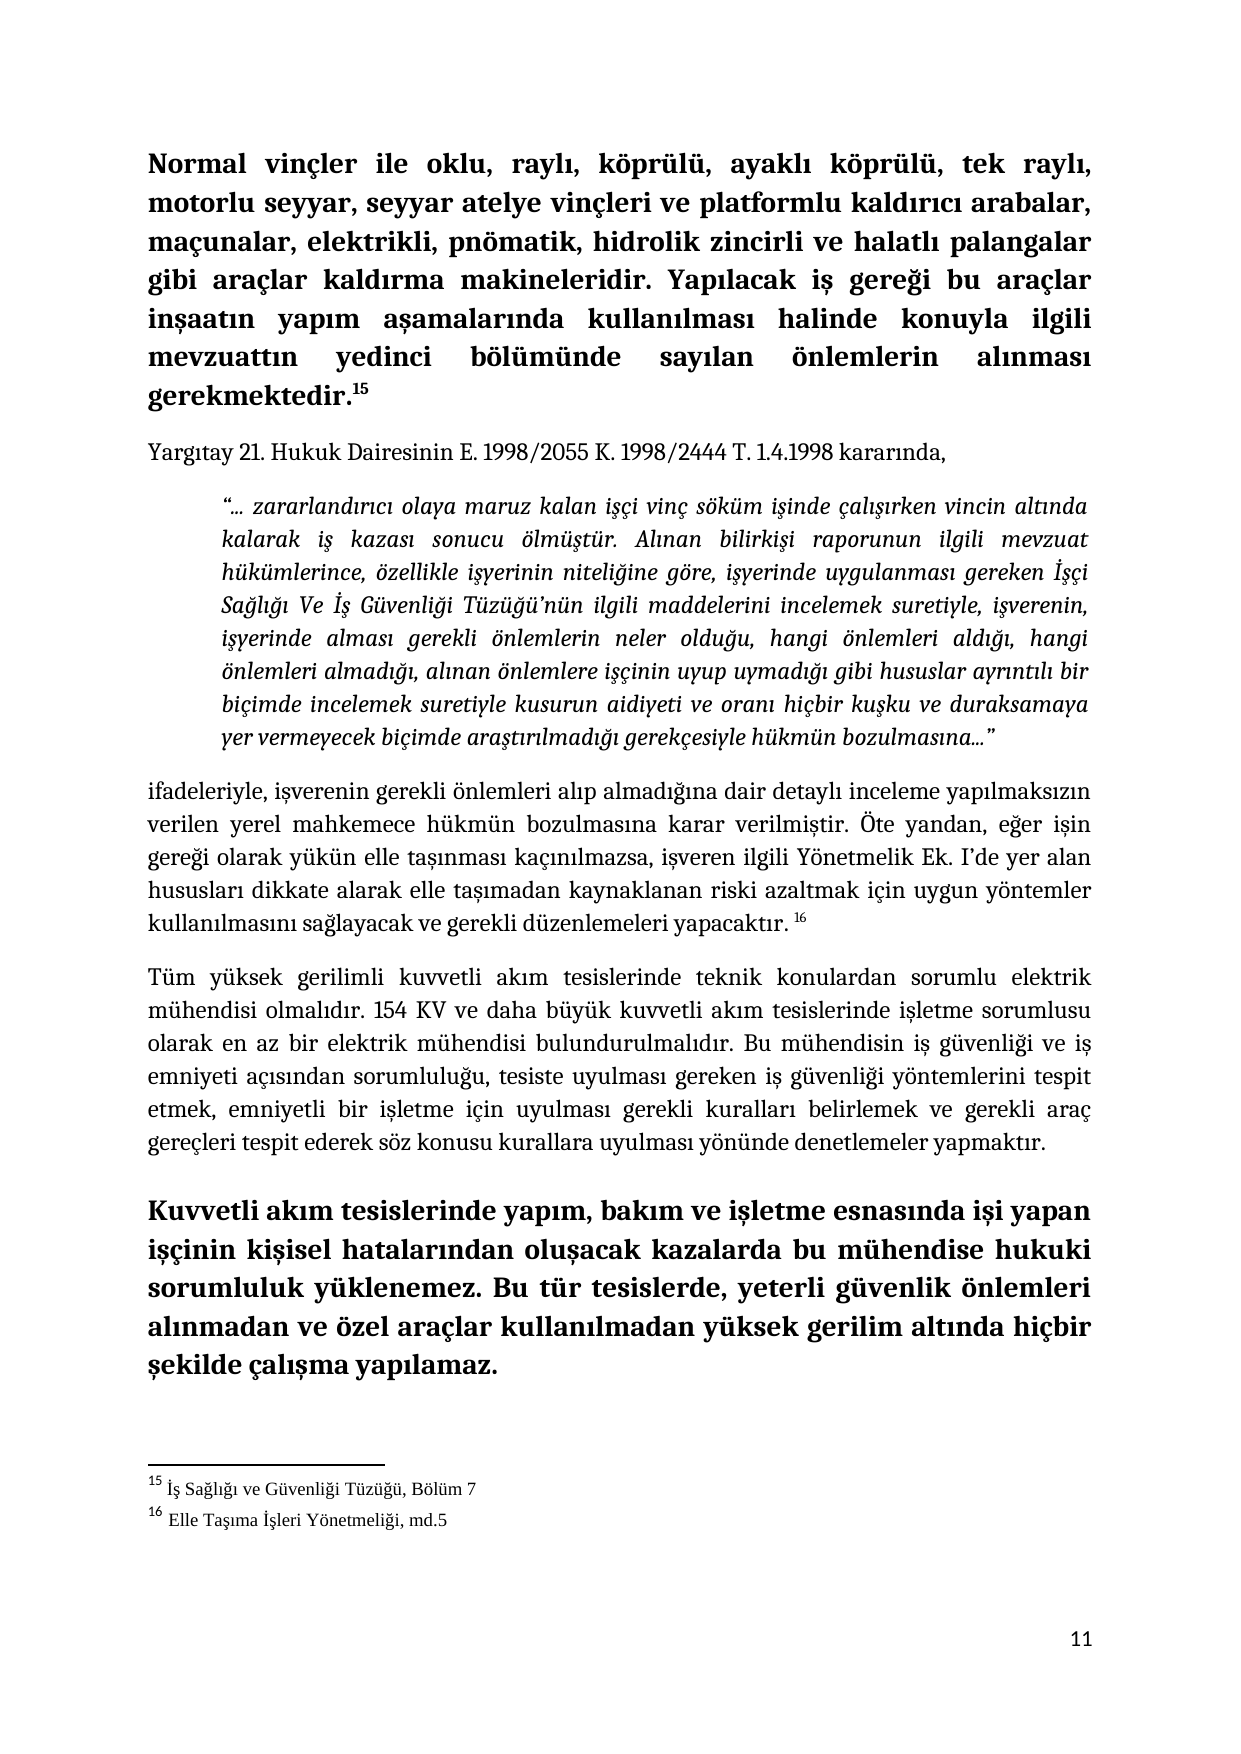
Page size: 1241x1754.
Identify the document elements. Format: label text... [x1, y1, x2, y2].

text Kuvvetli akım tesislerinde yapım, bakım ve işletme esnasında işi yapan işçinin kişisel hatalarından oluşacak kazalarda bu mühendise hukuki sorumluluk yüklenemez. Bu tür tesislerde, yeterli güvenlik önlemleri alınmadan ve özel araçlar kullanılmadan yüksek gerilim altında hiçbir şekilde çalışma yapılamaz. [148, 1194, 1092, 1382]
text ifadeleriyle, işverenin gerekli önlemleri alıp almadığına dair detaylı inceleme yapılmaksızın verilen yerel mahkemece hükmün bozulmasına karar verilmiştir. Öte yandan, eğer işin gereği olarak yükün elle taşınması kaçınılmazsa, işveren ilgili Yönetmelik Ek. I’de yer alan hususları dikkate alarak elle taşımadan kaynaklanan riski azaltmak için uygun yöntemler kullanılmasını sağlayacak ve gerekli düzenlemeleri yapacaktır. [148, 777, 1092, 938]
text “... zararlandırıcı olaya maruz kalan işçi vinç söküm işinde çalışırken vincin altında kalarak iş kazası sonucu ölmüştür. Alınan bilirkişi raporunun ilgili mevzuat hükümlerince, özellikle işyerinin niteliğine göre, işyerinde uygulanması gereken İşçi Sağlığı Ve İş Güvenliği Tüzüğü’nün ilgili maddelerini incelemek suretiyle, işverenin, işyerinde alması gerekli önlemlerin neler olduğu, hangi önlemleri aldığı, hangi önlemleri almadığı, alınan önlemlere işçinin uyup uymadığı gibi hususlar ayrıntılı bir biçimde incelemek suretiyle kusurun aidiyeti ve oranı hiçbir kuşku ve duraksamaya yer vermeyecek biçimde araştırılmadığı gerekçesiyle hükmün bozulmasına...” [221, 492, 1092, 752]
text Normal vinçler ile oklu, raylı, köprülü, ayaklı köprülü, tek raylı, motorlu seyyar, seyyar atelye vinçleri ve platformlu kaldırıcı arabalar, maçunalar, elektrikli, pnömatik, hidrolik zincirli ve halatlı palangalar gibi araçlar kaldırma makineleridir. Yapılacak iş gereği bu araçlar inşaatın yapım aşamalarında kullanılması halinde konuyla ilgili mevzuattın yedinci bölümünde sayılan önlemlerin alınması gerekmektedir. [148, 148, 1092, 412]
text Tüm yüksek gerilimli kuvvetli akım tesislerinde teknik konulardan sorumlu elektrik mühendisi olmalıdır. 154 KV ve daha büyük kuvvetli akım tesislerinde işletme sorumlusu olarak en az bir elektrik mühendisi bulundurulmalıdır. Bu mühendisin iş güvenliği ve iş emniyeti açısından sorumluluğu, tesiste uyulması gereken iş güvenliği yöntemlerini tespit etmek, emniyetli bir işletme için uyulması gerekli kuralları belirlemek ve gerekli araç gereçleri tespit ederek söz konusu kurallara uyulması yönünde denetlemeler yapmaktır. [148, 963, 1092, 1157]
text Yargıtay 21. Hukuk Dairesinin E. 1998/2055 K. 1998/2444 T. 1.4.1998 kararında, [148, 438, 1092, 467]
